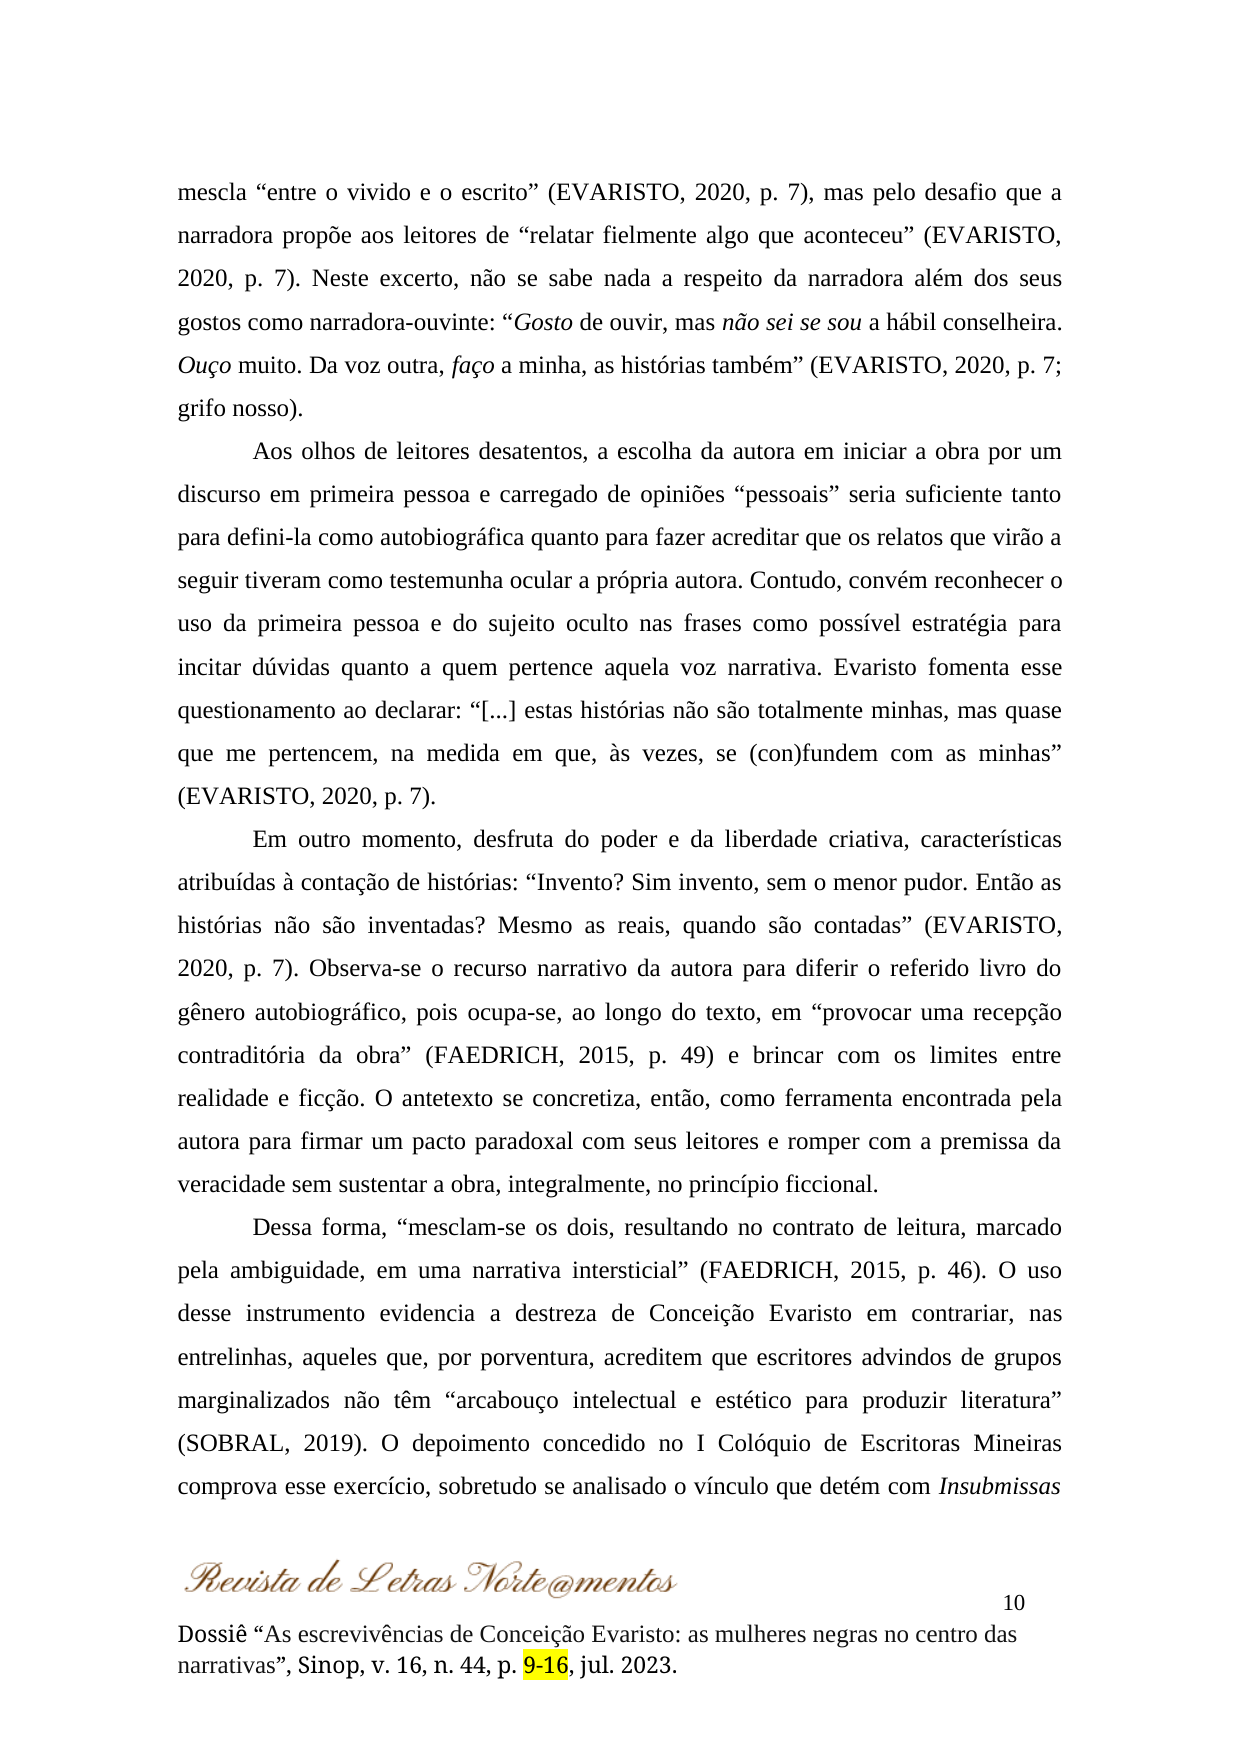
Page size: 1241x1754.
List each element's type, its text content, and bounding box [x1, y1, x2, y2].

text Aos olhos de leitores desatentos, a escolha da autora em iniciar a obra por um discurso em primeira pessoa e carregado de opiniões “pessoais” seria suficiente tanto para defini-la como autobiográfica quanto para fazer acreditar que os relatos que virão a seguir tiveram como testemunha ocular a própria autora. Contudo, convém reconhecer o uso da primeira pessoa e do sujeito oculto nas frases como possível estratégia para incitar dúvidas quanto a quem pertence aquela voz narrativa. Evaristo fomenta esse questionamento ao declarar: “[...] estas histórias não são totalmente minhas, mas quase que me pertencem, na medida em que, às vezes, se (con)fundem com as minhas” (EVARISTO, 2020, p. 7). [177, 436, 1063, 810]
picture [177, 1550, 680, 1611]
text Em outro momento, desfruta do poder e da liberdade criativa, características atribuídas à contação de histórias: “Invento? Sim invento, sem o menor pudor. Então as histórias não são inventadas? Mesmo as reais, quando são contadas” (EVARISTO, 2020, p. 7). Observa-se o recurso narrativo da autora para diferir o referido livro do gênero autobiográfico, pois ocupa-se, ao longo do texto, em “provocar uma recepção contraditória da obra” (FAEDRICH, 2015, p. 49) e brincar com os limites entre realidade e ficção. O antetexto se concretiza, então, como ferramenta encontrada pela autora para firmar um pacto paradoxal com seus leitores e romper com a premissa da veracidade sem sustentar a obra, integralmente, no princípio ficcional. [177, 824, 1063, 1198]
